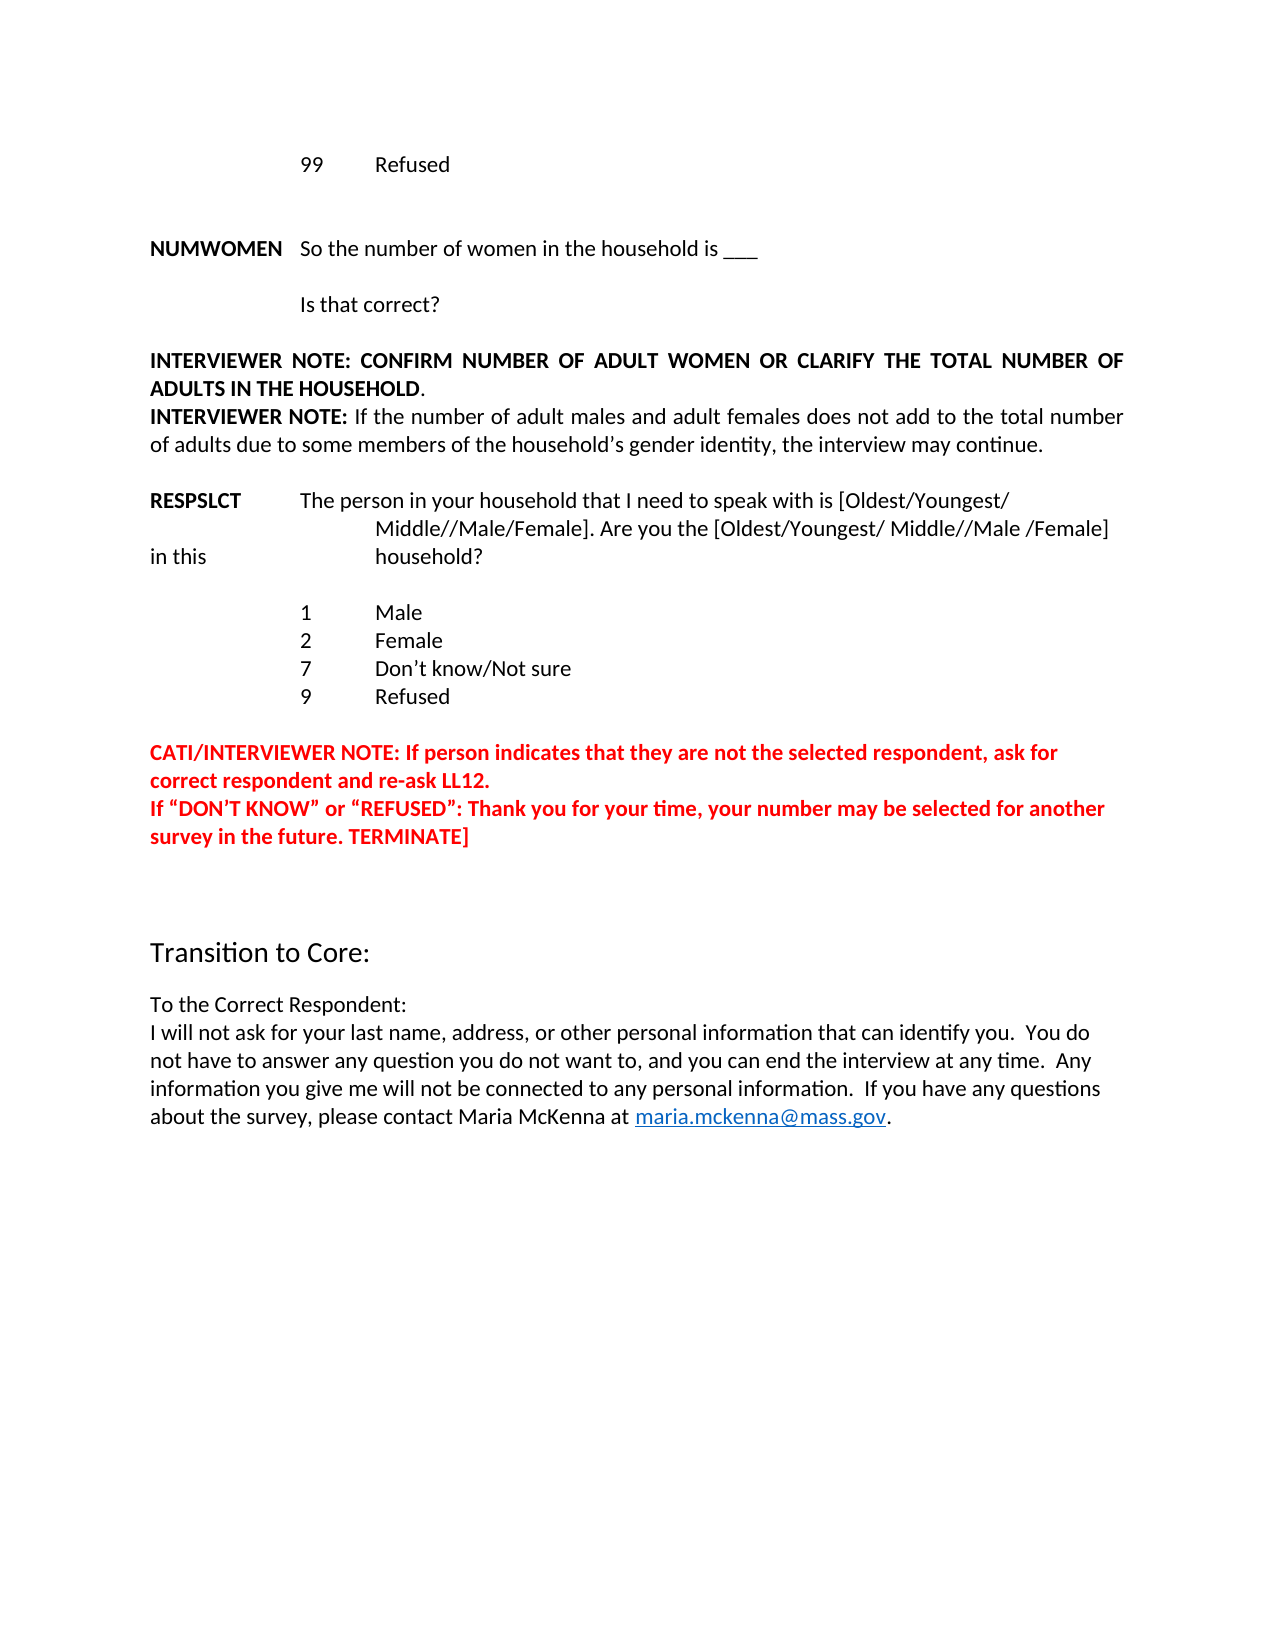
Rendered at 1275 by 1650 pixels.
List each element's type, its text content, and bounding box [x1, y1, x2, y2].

text 7 Don’t know/Not sure [225, 654, 1125, 682]
text To the Correct Respondent: [150, 990, 1125, 1018]
text CATI/INTERVIEWER NOTE: If person indicates that they are not the selected respondent, ask for correct respondent and re-ask LL12. [150, 738, 1125, 794]
text 99 Refused [225, 150, 1125, 178]
text 1 Male [225, 598, 1125, 626]
text INTERVIEWER NOTE: CONFIRM NUMBER OF ADULT WOMEN OR CLARIFY THE TOTAL NUMBER OF ADULTS IN THE HOUSEHOLD. [150, 346, 1125, 402]
text NUMWOMEN So the number of women in the household is ___ [150, 234, 1125, 262]
text INTERVIEWER NOTE: If the number of adult males and adult females does not add to the total number of adults due to some members of the household’s gender identity, the interview may continue. [150, 402, 1125, 458]
text 9 Refused [225, 682, 1125, 710]
text If “DON’T KNOW” or “REFUSED”: Thank you for your time, your number may be selected for another survey in the future. TERMINATE] [150, 794, 1125, 851]
text I will not ask for your last name, address, or other personal information that can identify you. You do not have to answer any question you do not want to, and you can end the interview at any time. Any information you give me will not be connected to any personal information. If you have any questions about the survey, please contact Maria McKenna at maria.mckenna@mass.gov. [150, 1018, 1125, 1130]
text Is that correct? [225, 290, 1125, 318]
text Transition to Core: [150, 934, 1125, 970]
text 2 Female [225, 626, 1125, 654]
text RESPSLCT The person in your household that I need to speak with is [Oldest/Youngest/ Middle//Male/Female]. Are you the [Oldest/Youngest/ Middle//Male /Female] in this household? [150, 486, 1125, 570]
